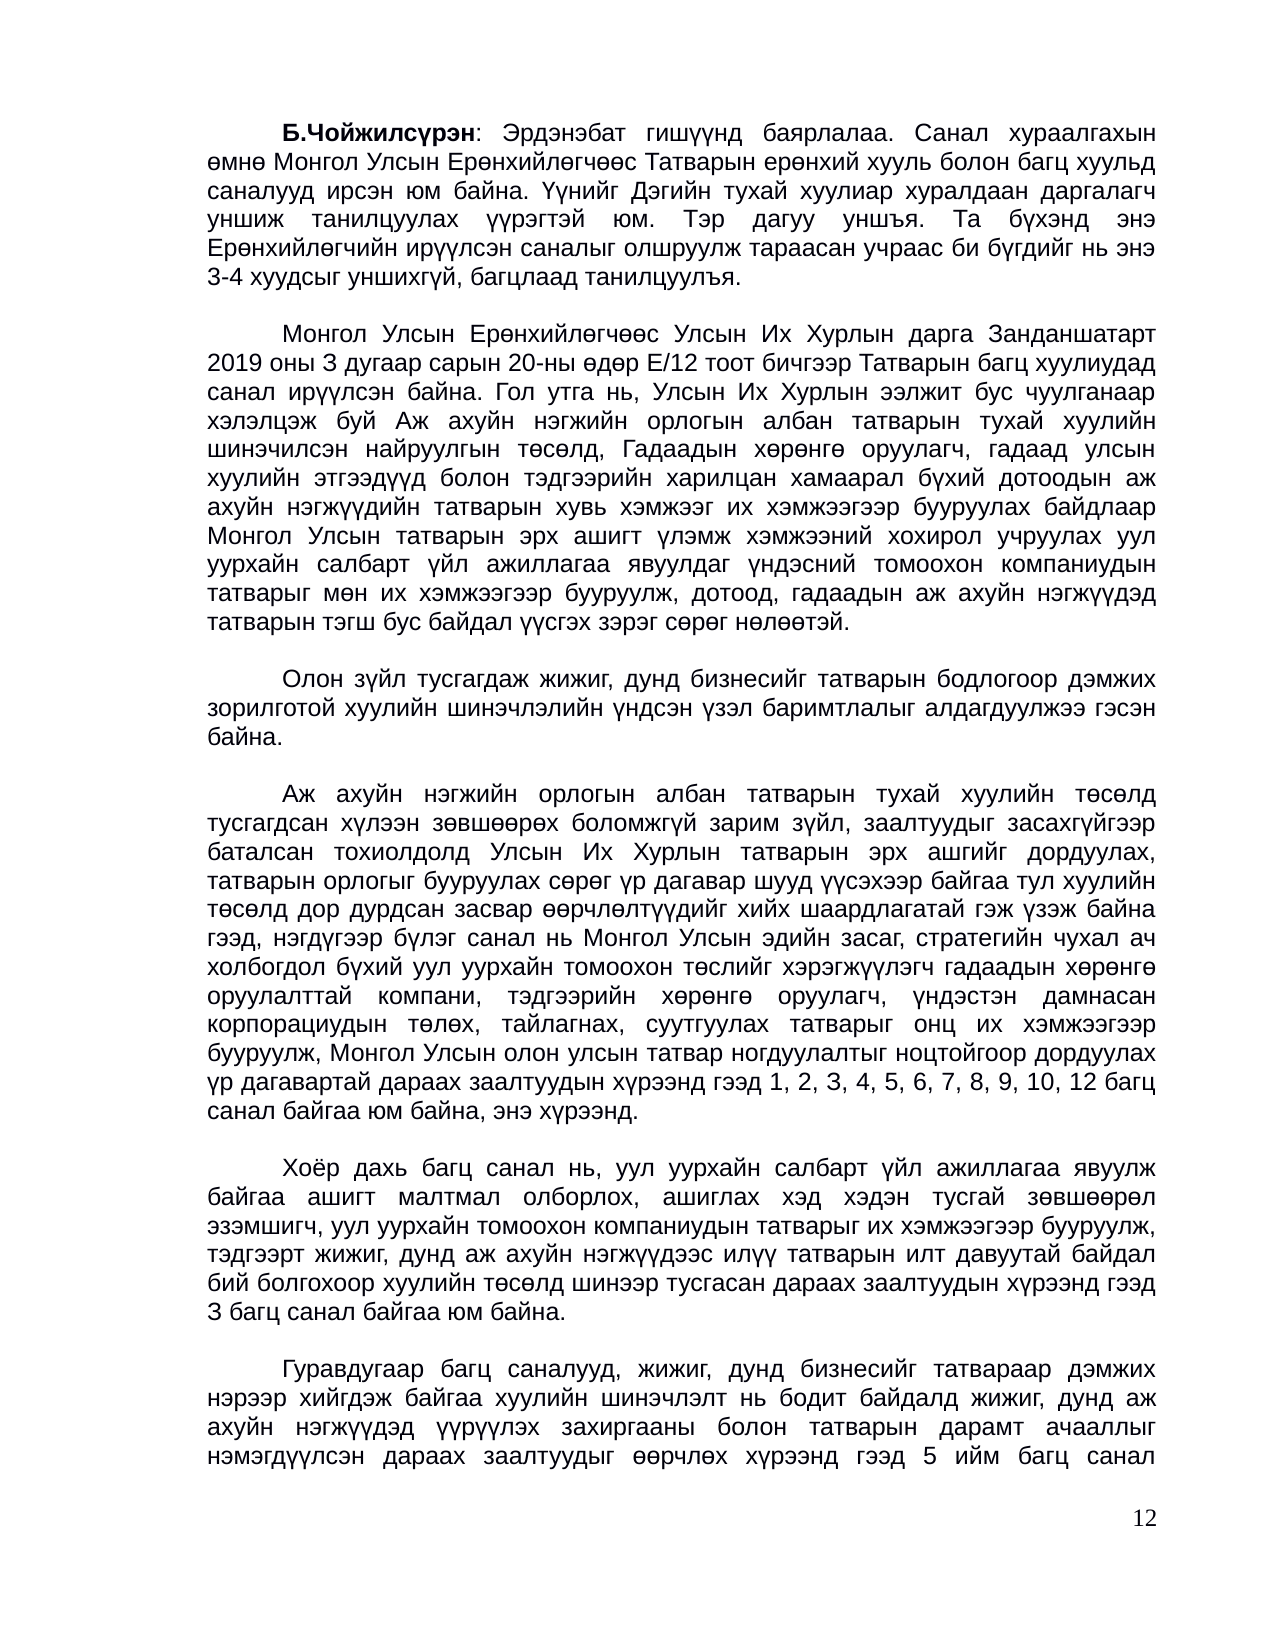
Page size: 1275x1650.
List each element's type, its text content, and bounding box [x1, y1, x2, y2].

text Хоёр дахь багц санал нь, уул уурхайн салбарт үйл ажиллагаа явуулж байгаа ашигт малтмал олборлох, ашиглах хэд хэдэн тусгай зөвшөөрөл эзэмшигч, уул уурхайн томоохон компаниудын татварыг их хэмжээгээр бууруулж, тэдгээрт жижиг, дунд аж ахуйн нэгжүүдээс илүү татварын илт давуутай байдал бий болгохоор хуулийн төсөлд шинээр тусгасан дараах заалтуудын хүрээнд гээд З багц санал байгаа юм байна. [207, 1153, 1157, 1326]
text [207, 1354, 1157, 1469]
text Олон зүйл тусгагдаж жижиг, дунд бизнесийг татварын бодлогоор дэмжих зорилготой хуулийн шинэчлэлийн үндсэн үзэл баримтлалыг алдагдуулжээ гэсэн байна. [207, 664, 1157, 751]
text Монгол Улсын Ерөнхийлөгчөөс Улсын Их Хурлын дарга Занданшатарт 2019 оны З дугаар сарын 20-ны өдөр Е/12 тоот бичгээр Татварын багц хуулиудад санал ирүүлсэн байна. Гол утга нь, Улсын Их Хурлын ээлжит бус чуулганаар хэлэлцэж буй Аж ахуйн нэгжийн орлогын албан татварын тухай хуулийн шинэчилсэн найруулгын төсөлд, Гадаадын хөрөнгө оруулагч, гадаад улсын хуулийн этгээдүүд болон тэдгээрийн харилцан хамаарал бүхий дотоодын аж ахуйн нэгжүүдийн татварын хувь хэмжээг их хэмжээгээр бууруулах байдлаар Монгол Улсын татварын эрх ашигт үлэмж хэмжээний хохирол учруулах уул уурхайн салбарт үйл ажиллагаа явуулдаг үндэсний томоохон компаниудын татварыг мөн их хэмжээгээр бууруулж, дотоод, гадаадын аж ахуйн нэгжүүдэд татварын тэгш бус байдал үүсгэх зэрэг сөрөг нөлөөтэй. [207, 319, 1157, 636]
text Б.Чойжилсүрэн: Эрдэнэбат гишүүнд баярлалаа. Санал хураалгахын өмнө Монгол Улсын Ерөнхийлөгчөөс Татварын ерөнхий хууль болон багц хуульд саналууд ирсэн юм байна. Үүнийг Дэгийн тухай хуулиар хуралдаан даргалагч уншиж танилцуулах үүрэгтэй юм. Тэр дагуу уншъя. Та бүхэнд энэ Ерөнхийлөгчийн ирүүлсэн саналыг олшруулж тараасан учраас би бүгдийг нь энэ 3-4 хуудсыг уншихгүй, багцлаад танилцуулъя. [207, 118, 1157, 291]
text Аж ахуйн нэгжийн орлогын албан татварын тухай хуулийн төсөлд тусгагдсан хүлээн зөвшөөрөх боломжгүй зарим зүйл, заалтуудыг засахгүйгээр баталсан тохиолдолд Улсын Их Хурлын татварын эрх ашгийг дордуулах, татварын орлогыг бууруулах сөрөг үр дагавар шууд үүсэхээр байгаа тул хуулийн төсөлд дор дурдсан засвар өөрчлөлтүүдийг хийх шаардлагатай гэж үзэж байна гээд, нэгдүгээр бүлэг санал нь Монгол Улсын эдийн засаг, стратегийн чухал ач холбогдол бүхий уул уурхайн томоохон төслийг хэрэгжүүлэгч гадаадын хөрөнгө оруулалттай компани, тэдгээрийн хөрөнгө оруулагч, үндэстэн дамнасан корпорациудын төлөх, тайлагнах, суутгуулах татварыг онц их хэмжээгээр бууруулж, Монгол Улсын олон улсын татвар ногдуулалтыг ноцтойгоор дордуулах үр дагавартай дараах заалтуудын хүрээнд гээд 1, 2, З, 4, 5, 6, 7, 8, 9, 10, 12 багц санал байгаа юм байна, энэ хүрээнд. [207, 779, 1157, 1124]
